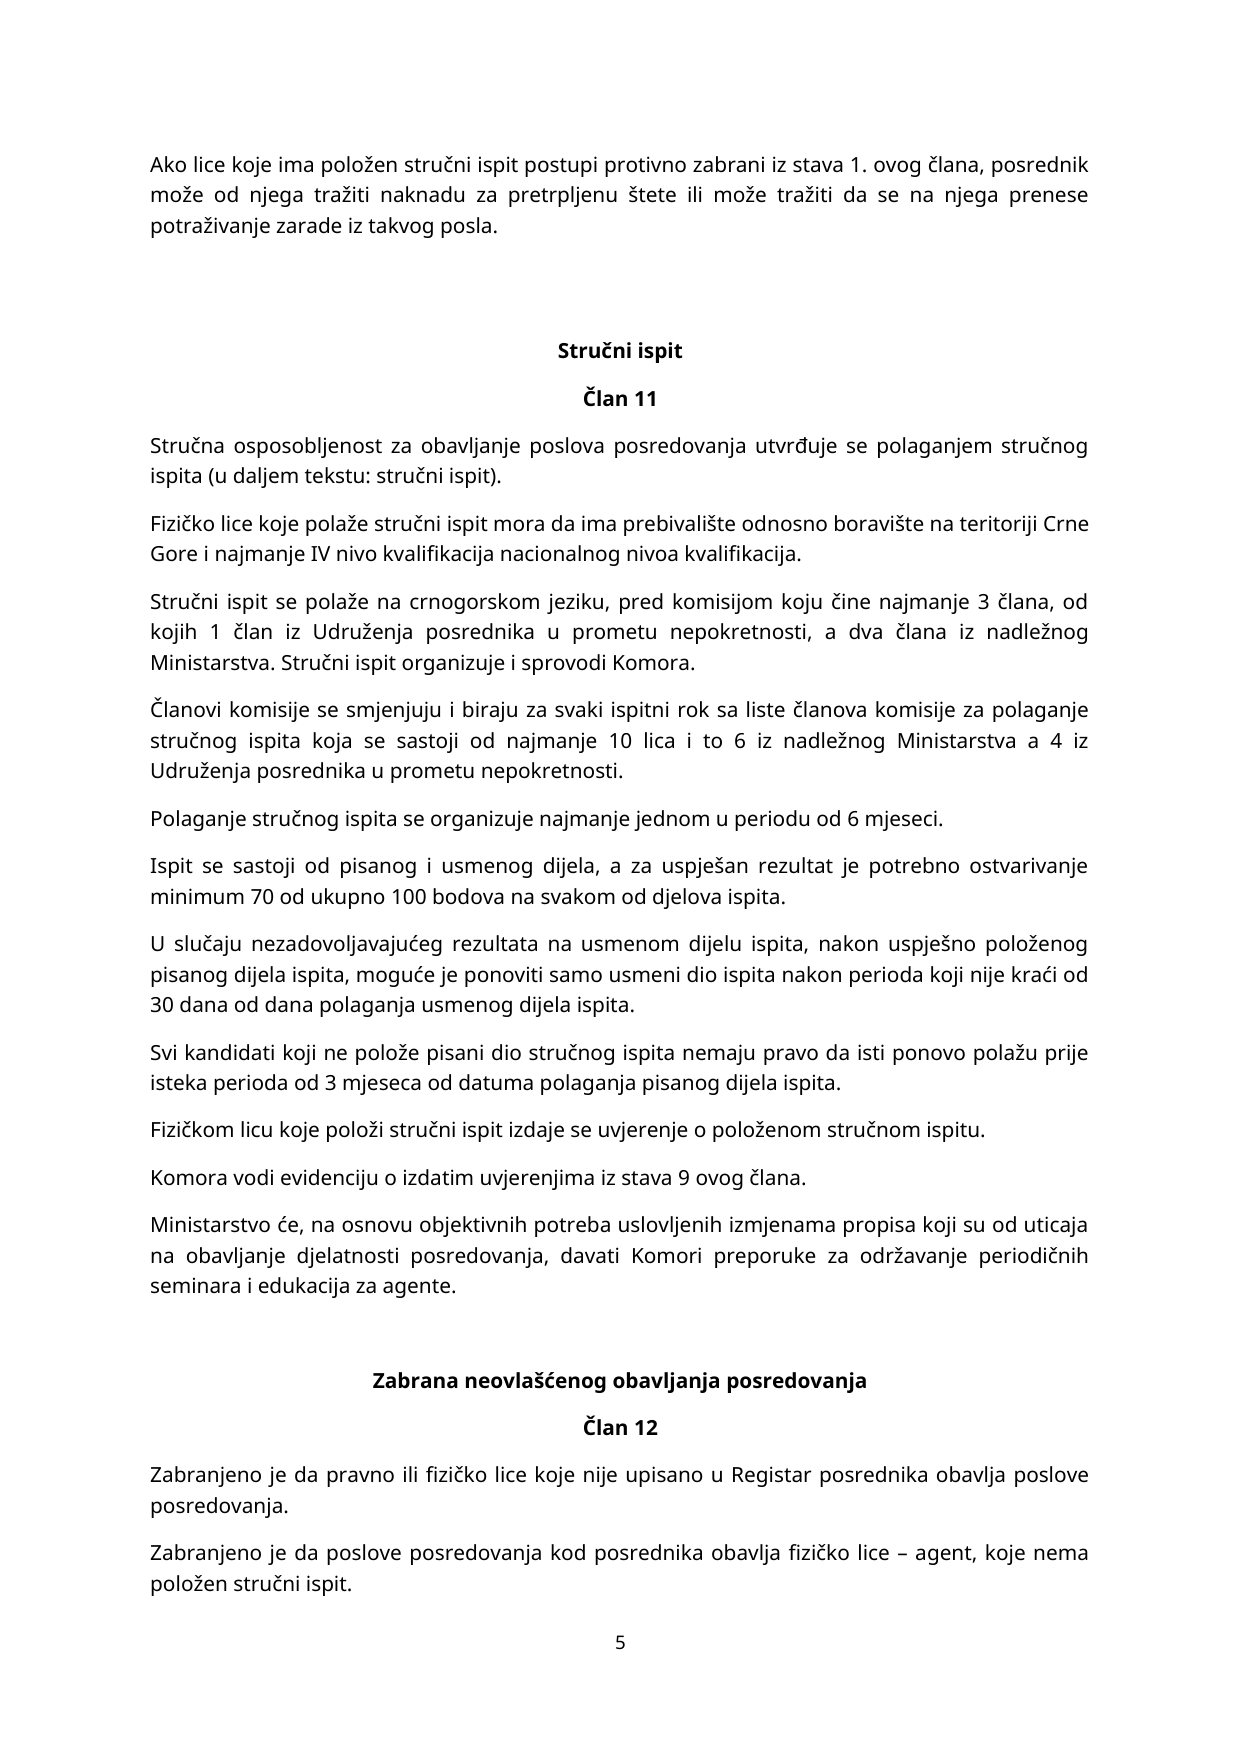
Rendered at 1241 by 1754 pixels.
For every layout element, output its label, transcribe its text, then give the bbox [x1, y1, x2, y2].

text Polaganje stručnog ispita se organizuje najmanje jednom u periodu od 6 mjeseci. [150, 804, 1090, 832]
text Članovi komisije se smjenjuju i biraju za svaki ispitni rok sa liste članova komisije za polaganje stručnog ispita koja se sastoji od najmanje 10 lica i to 6 iz nadležnog Ministarstva a 4 iz Udruženja posrednika u prometu nepokretnosti. [150, 695, 1090, 785]
text Stručni ispit [150, 336, 1090, 365]
text Komora vodi evidenciju o izdatim uvjerenjima iz stava 9 ovog člana. [150, 1163, 1090, 1191]
text Član 11 [150, 384, 1090, 412]
text U slučaju nezadovoljavajućeg rezultata na usmenom dijelu ispita, nakon uspješno položenog pisanog dijela ispita, moguće je ponoviti samo usmeni dio ispita nakon perioda koji nije kraći od 30 dana od dana polaganja usmenog dijela ispita. [150, 929, 1090, 1019]
text Ako lice koje ima položen stručni ispit postupi protivno zabrani iz stava 1. ovog člana, posrednik može od njega tražiti naknadu za pretrpljenu štete ili može tražiti da se na njega prenese potraživanje zarade iz takvog posla. [150, 150, 1090, 240]
text Stručni ispit se polaže na crnogorskom jeziku, pred komisijom koju čine najmanje 3 člana, od kojih 1 član iz Udruženja posrednika u prometu nepokretnosti, a dva člana iz nadležnog Ministarstva. Stručni ispit organizuje i sprovodi Komora. [150, 587, 1090, 677]
text Član 12 [150, 1413, 1090, 1442]
text Zabranjeno je da poslove posredovanja kod posrednika obavlja fizičko lice – agent, koje nema položen stručni ispit. [150, 1538, 1090, 1598]
text Zabranjeno je da pravno ili fizičko lice koje nije upisano u Registar posrednika obavlja poslove posredovanja. [150, 1461, 1090, 1520]
text Ispit se sastoji od pisanog i usmenog dijela, a za uspješan rezultat je potrebno ostvarivanje minimum 70 od ukupno 100 bodova na svakom od djelova ispita. [150, 851, 1090, 910]
text Fizičkom licu koje položi stručni ispit izdaje se uvjerenje o položenom stručnom ispitu. [150, 1116, 1090, 1144]
text Svi kandidati koji ne polože pisani dio stručnog ispita nemaju pravo da isti ponovo polažu prije isteka perioda od 3 mjeseca od datuma polaganja pisanog dijela ispita. [150, 1038, 1090, 1097]
text Fizičko lice koje polaže stručni ispit mora da ima prebivalište odnosno boravište na teritoriji Crne Gore i najmanje IV nivo kvalifikacija nacionalnog nivoa kvalifikacija. [150, 509, 1090, 568]
text Ministarstvo će, na osnovu objektivnih potreba uslovljenih izmjenama propisa koji su od uticaja na obavljanje djelatnosti posredovanja, davati Komori preporuke za održavanje periodičnih seminara i edukacija za agente. [150, 1210, 1090, 1300]
text Zabrana neovlašćenog obavljanja posredovanja [150, 1366, 1090, 1394]
text Stručna osposobljenost za obavljanje poslova posredovanja utvrđuje se polaganjem stručnog ispita (u daljem tekstu: stručni ispit). [150, 431, 1090, 490]
